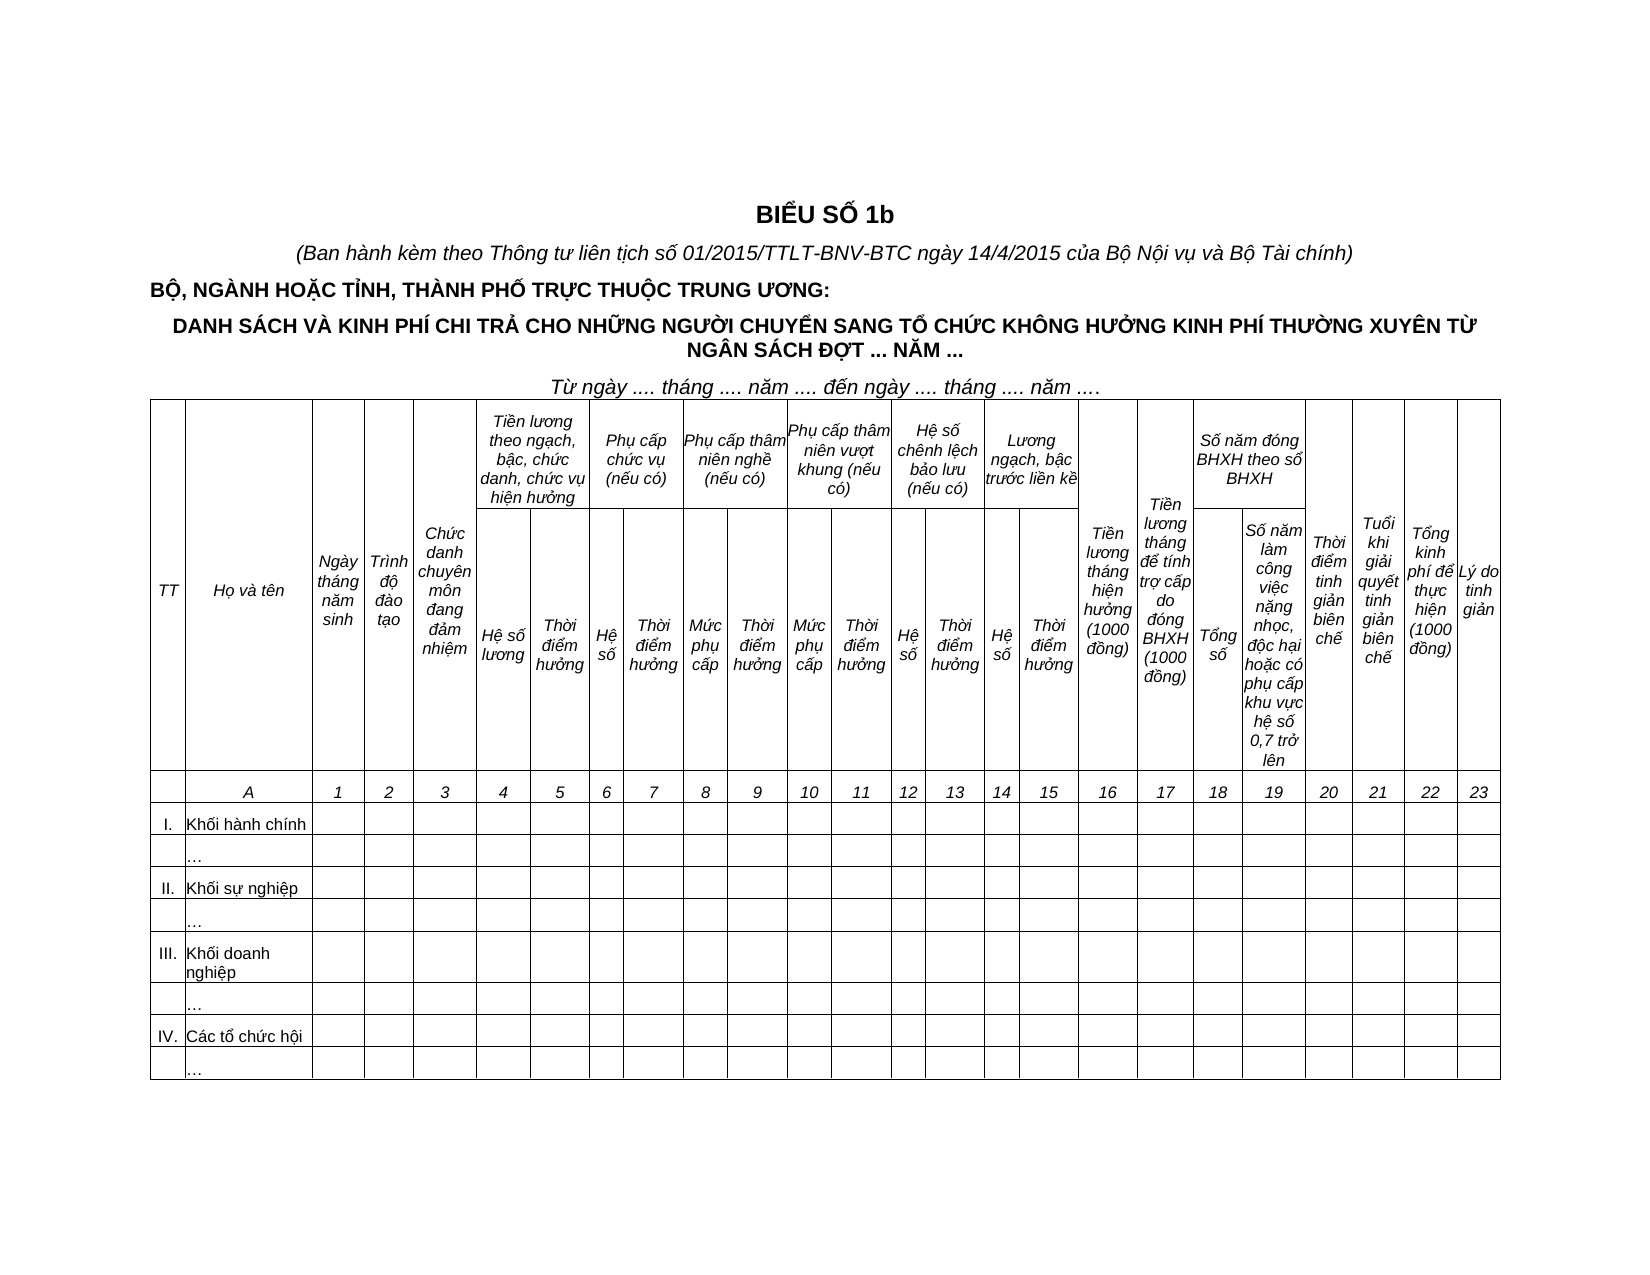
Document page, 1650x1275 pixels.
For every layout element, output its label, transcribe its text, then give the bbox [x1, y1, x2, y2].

table_cell [1020, 1015, 1078, 1046]
table_cell [1353, 1015, 1404, 1046]
table_cell [1405, 1047, 1457, 1078]
table_cell [313, 1015, 364, 1046]
table_cell [531, 1015, 589, 1046]
table_cell [1306, 899, 1352, 931]
table_cell [365, 1015, 413, 1046]
table_cell [1243, 835, 1305, 866]
table_cell [1020, 835, 1078, 866]
table_cell [926, 983, 984, 1014]
table_cell [1353, 1047, 1404, 1078]
table_cell [531, 983, 589, 1014]
table_cell [365, 835, 413, 866]
table_header Phụ cấp thâm niên vượt khung (nếu có) [788, 400, 891, 507]
table_cell [1243, 1047, 1305, 1078]
table_header Số năm đóng BHXH theo sổ BHXH [1194, 400, 1305, 507]
table_cell [1079, 899, 1137, 931]
table_cell [788, 1047, 831, 1078]
table_cell [788, 983, 831, 1014]
table_cell Khối hành chính [186, 803, 312, 834]
table_cell … [186, 1047, 312, 1078]
table_cell [1458, 867, 1500, 898]
table_cell [1353, 835, 1404, 866]
table_cell [1194, 899, 1242, 931]
table_cell [624, 983, 683, 1014]
table_cell [590, 932, 623, 982]
table_cell [1405, 1015, 1457, 1046]
table_cell [926, 1015, 984, 1046]
table_cell [1079, 932, 1137, 982]
table_cell … [186, 983, 312, 1014]
table_cell [1405, 803, 1457, 834]
table_cell [1458, 932, 1500, 982]
table_cell [1138, 1015, 1193, 1046]
table_cell [832, 899, 891, 931]
table_cell [477, 899, 530, 931]
table_cell [684, 1015, 727, 1046]
table_cell [684, 803, 727, 834]
table_cell [1194, 1015, 1242, 1046]
table_cell [1306, 932, 1352, 982]
table_cell [313, 867, 364, 898]
table_cell Thời điểm hưởng [728, 509, 787, 769]
table_cell [151, 983, 185, 1014]
table_cell Hệ số lương [477, 509, 530, 769]
table_cell [313, 1047, 364, 1078]
table_header Tuổi khi giải quyết tinh giản biên chế [1353, 400, 1404, 769]
table_header Tiền lương tháng để tính trợ cấp do đóng BHXH (1000 đồng) [1138, 400, 1193, 769]
table_cell [1020, 867, 1078, 898]
table_cell [684, 899, 727, 931]
table_cell Hệ số [892, 509, 925, 769]
table_cell [1194, 867, 1242, 898]
table_header Ngày tháng năm sinh [313, 400, 364, 769]
table_cell [1353, 983, 1404, 1014]
table_cell [1458, 983, 1500, 1014]
text (Ban hành kèm theo Thông tư liên tịch số 01/2015/TTLT-BNV-BTC ngày 14/4/2015 của Bộ Nội vụ và Bộ Tài chính) [150, 241, 1500, 265]
table_cell [1138, 1047, 1193, 1078]
table_cell A [186, 771, 312, 802]
table_cell [788, 867, 831, 898]
table_cell [590, 867, 623, 898]
table_cell 13 [926, 771, 984, 802]
table_cell 7 [624, 771, 683, 802]
table_cell [832, 835, 891, 866]
table_cell [1079, 983, 1137, 1014]
table_cell Số năm làm công việc nặng nhọc, độc hại hoặc có phụ cấp khu vực hệ số 0,7 trở lên [1243, 509, 1305, 769]
table_cell 16 [1079, 771, 1137, 802]
table_cell [1405, 867, 1457, 898]
table_header Thời điểm tinh giản biên chế [1306, 400, 1352, 769]
table_cell [531, 835, 589, 866]
table_cell 12 [892, 771, 925, 802]
table_cell [313, 835, 364, 866]
table_cell [1458, 835, 1500, 866]
table_cell [985, 983, 1019, 1014]
table_cell Thời điểm hưởng [832, 509, 891, 769]
table_cell 2 [365, 771, 413, 802]
table_cell [788, 835, 831, 866]
table_cell [531, 1047, 589, 1078]
table_cell … [186, 835, 312, 866]
table_cell [1353, 867, 1404, 898]
table_cell I. [151, 803, 185, 834]
table_cell II. [151, 867, 185, 898]
table_cell [477, 803, 530, 834]
table_cell [1138, 835, 1193, 866]
table_cell [313, 803, 364, 834]
table_cell [1079, 835, 1137, 866]
table_cell [684, 867, 727, 898]
table_cell 3 [414, 771, 476, 802]
table_cell 14 [985, 771, 1019, 802]
table_header Tổng kinh phí để thực hiện (1000 đồng) [1405, 400, 1457, 769]
table_cell [892, 983, 925, 1014]
table_cell [1079, 867, 1137, 898]
table_cell [1306, 803, 1352, 834]
table_cell Mức phụ cấp [684, 509, 727, 769]
table_cell Hệ số [590, 509, 623, 769]
table_cell [1405, 983, 1457, 1014]
table_cell [1138, 932, 1193, 982]
table_header Phụ cấp chức vụ (nếu có) [590, 400, 683, 507]
table_cell [477, 1047, 530, 1078]
table_header Trình độ đào tạo [365, 400, 413, 769]
table_cell [832, 983, 891, 1014]
table_cell [365, 983, 413, 1014]
table_cell Khối sự nghiệp [186, 867, 312, 898]
table_cell [590, 899, 623, 931]
table_cell [590, 835, 623, 866]
table_cell [624, 1047, 683, 1078]
table_cell [1194, 983, 1242, 1014]
table_cell Các tổ chức hội [186, 1015, 312, 1046]
table_cell [788, 932, 831, 982]
table_cell [728, 983, 787, 1014]
text Từ ngày .... tháng .... năm .... đến ngày .... tháng .... năm .... [150, 374, 1500, 398]
table_header Tiền lương tháng hiện hưởng (1000 đồng) [1079, 400, 1137, 769]
table_cell [624, 1015, 683, 1046]
table_cell [1458, 803, 1500, 834]
table_cell Thời điểm hưởng [624, 509, 683, 769]
table_cell III. [151, 932, 185, 982]
table_header Hệ số chênh lệch bảo lưu (nếu có) [892, 400, 984, 507]
table_cell [624, 899, 683, 931]
table_cell [1194, 835, 1242, 866]
table_cell 20 [1306, 771, 1352, 802]
table_cell 17 [1138, 771, 1193, 802]
table_cell [684, 983, 727, 1014]
table_cell 11 [832, 771, 891, 802]
table_cell [1138, 899, 1193, 931]
table_cell [926, 867, 984, 898]
table_cell [531, 867, 589, 898]
table_cell [624, 803, 683, 834]
table_cell [477, 932, 530, 982]
table_cell [985, 899, 1019, 931]
table_cell [1079, 1047, 1137, 1078]
table_cell Khối doanh nghiệp [186, 932, 312, 982]
table_cell [477, 983, 530, 1014]
table_cell [1306, 1047, 1352, 1078]
table_cell [313, 899, 364, 931]
table_cell [892, 932, 925, 982]
table_cell [728, 803, 787, 834]
table_header Phụ cấp thâm niên nghề (nếu có) [684, 400, 787, 507]
table_cell [624, 932, 683, 982]
table_cell [728, 899, 787, 931]
table_cell [985, 932, 1019, 982]
table_cell 8 [684, 771, 727, 802]
table_cell 1 [313, 771, 364, 802]
table_cell [728, 1047, 787, 1078]
table_cell [1306, 983, 1352, 1014]
table_cell [788, 803, 831, 834]
table_cell 10 [788, 771, 831, 802]
table_cell [985, 1015, 1019, 1046]
table_header Lương ngạch, bậc trước liền kề [985, 400, 1078, 507]
table_cell [1353, 803, 1404, 834]
table_cell [477, 835, 530, 866]
table_cell [414, 835, 476, 866]
table_cell [365, 803, 413, 834]
table_cell [1458, 1047, 1500, 1078]
table_cell [590, 1015, 623, 1046]
table_cell [414, 803, 476, 834]
table_cell [1458, 899, 1500, 931]
table_cell [1194, 803, 1242, 834]
table_cell [684, 932, 727, 982]
table_cell Thời điểm hưởng [1020, 509, 1078, 769]
table_cell [313, 983, 364, 1014]
text BỘ, NGÀNH HOẶC TỈNH, THÀNH PHỐ TRỰC THUỘC TRUNG ƯƠNG: [150, 278, 1500, 302]
table_cell [1306, 867, 1352, 898]
table_cell [926, 899, 984, 931]
table_cell [892, 835, 925, 866]
table_cell [1243, 803, 1305, 834]
table_cell 22 [1405, 771, 1457, 802]
table_cell [1353, 932, 1404, 982]
table_cell [892, 1015, 925, 1046]
table_cell [1194, 932, 1242, 982]
table_cell [728, 932, 787, 982]
table_cell [414, 983, 476, 1014]
table_cell [477, 1015, 530, 1046]
table_cell [985, 1047, 1019, 1078]
table_header Lý do tinh giản [1458, 400, 1500, 769]
table_cell [1243, 867, 1305, 898]
table_cell [892, 867, 925, 898]
table_cell [728, 867, 787, 898]
table_cell [1020, 983, 1078, 1014]
table_cell [590, 1047, 623, 1078]
table_cell [1458, 1015, 1500, 1046]
table_cell [590, 983, 623, 1014]
table_cell [365, 867, 413, 898]
table_cell [1243, 932, 1305, 982]
table_cell Thời điểm hưởng [926, 509, 984, 769]
table_cell 5 [531, 771, 589, 802]
table_cell [531, 899, 589, 931]
table_cell [1020, 899, 1078, 931]
table_cell Hệ số [985, 509, 1019, 769]
table_cell [414, 1047, 476, 1078]
table_cell [832, 867, 891, 898]
table_cell [1079, 1015, 1137, 1046]
table_cell [926, 1047, 984, 1078]
table_cell [788, 1015, 831, 1046]
table_cell [531, 803, 589, 834]
table_cell [1138, 867, 1193, 898]
text DANH SÁCH VÀ KINH PHÍ CHI TRẢ CHO NHỮNG NGƯỜI CHUYỂN SANG TỔ CHỨC KHÔNG HƯỞNG KINH PHÍ THƯỜNG XUYÊN TỪ NGÂN SÁCH ĐỢT ... NĂM ... [150, 314, 1500, 362]
table_cell [1020, 803, 1078, 834]
table_cell Thời điểm hưởng [531, 509, 589, 769]
table_cell [985, 835, 1019, 866]
table_cell [365, 899, 413, 931]
table_cell [1243, 1015, 1305, 1046]
table_cell [414, 867, 476, 898]
table_header Chức danh chuyên môn đang đảm nhiệm [414, 400, 476, 769]
table_cell [1020, 1047, 1078, 1078]
table_cell 23 [1458, 771, 1500, 802]
table_cell [313, 932, 364, 982]
table_cell [1306, 1015, 1352, 1046]
table_cell [1405, 899, 1457, 931]
table_cell [151, 835, 185, 866]
table_cell [1405, 932, 1457, 982]
table_cell [531, 932, 589, 982]
table_cell [1306, 835, 1352, 866]
table_cell [684, 1047, 727, 1078]
table_cell [151, 899, 185, 931]
table_cell 21 [1353, 771, 1404, 802]
table_cell [365, 932, 413, 982]
table_cell [624, 867, 683, 898]
table_cell [414, 1015, 476, 1046]
table_cell [728, 835, 787, 866]
table_header Họ và tên [186, 400, 312, 769]
table_cell [985, 803, 1019, 834]
table_cell [1243, 983, 1305, 1014]
table_cell 18 [1194, 771, 1242, 802]
table_cell 6 [590, 771, 623, 802]
table_cell [832, 932, 891, 982]
table_cell 9 [728, 771, 787, 802]
table_cell [926, 932, 984, 982]
table_cell [832, 1015, 891, 1046]
table_cell [684, 835, 727, 866]
table_cell Mức phụ cấp [788, 509, 831, 769]
table_cell [151, 771, 185, 802]
table_cell 19 [1243, 771, 1305, 802]
table_cell [926, 835, 984, 866]
table_cell [414, 899, 476, 931]
table_cell [832, 803, 891, 834]
table_cell [1079, 803, 1137, 834]
table_cell 15 [1020, 771, 1078, 802]
table_cell Tổng số [1194, 509, 1242, 769]
table_cell [590, 803, 623, 834]
table_cell [1138, 983, 1193, 1014]
table_cell [926, 803, 984, 834]
text BIỂU SỐ 1b [150, 200, 1500, 229]
table_cell [624, 835, 683, 866]
table_cell … [186, 899, 312, 931]
table_cell [1138, 803, 1193, 834]
table_cell [892, 803, 925, 834]
table_header TT [151, 400, 185, 769]
table_cell [892, 1047, 925, 1078]
table_cell [892, 899, 925, 931]
table_cell [151, 1047, 185, 1078]
table_cell [985, 867, 1019, 898]
table_cell [1020, 932, 1078, 982]
table_cell [1243, 899, 1305, 931]
table_cell [728, 1015, 787, 1046]
table_cell IV. [151, 1015, 185, 1046]
table_header Tiền lương theo ngạch, bậc, chức danh, chức vụ hiện hưởng [477, 400, 589, 507]
table_cell [1353, 899, 1404, 931]
table_cell [1194, 1047, 1242, 1078]
table_cell [477, 867, 530, 898]
table_cell [365, 1047, 413, 1078]
table_cell [414, 932, 476, 982]
table_cell [832, 1047, 891, 1078]
table_cell [788, 899, 831, 931]
table_cell 4 [477, 771, 530, 802]
table_cell [1405, 835, 1457, 866]
